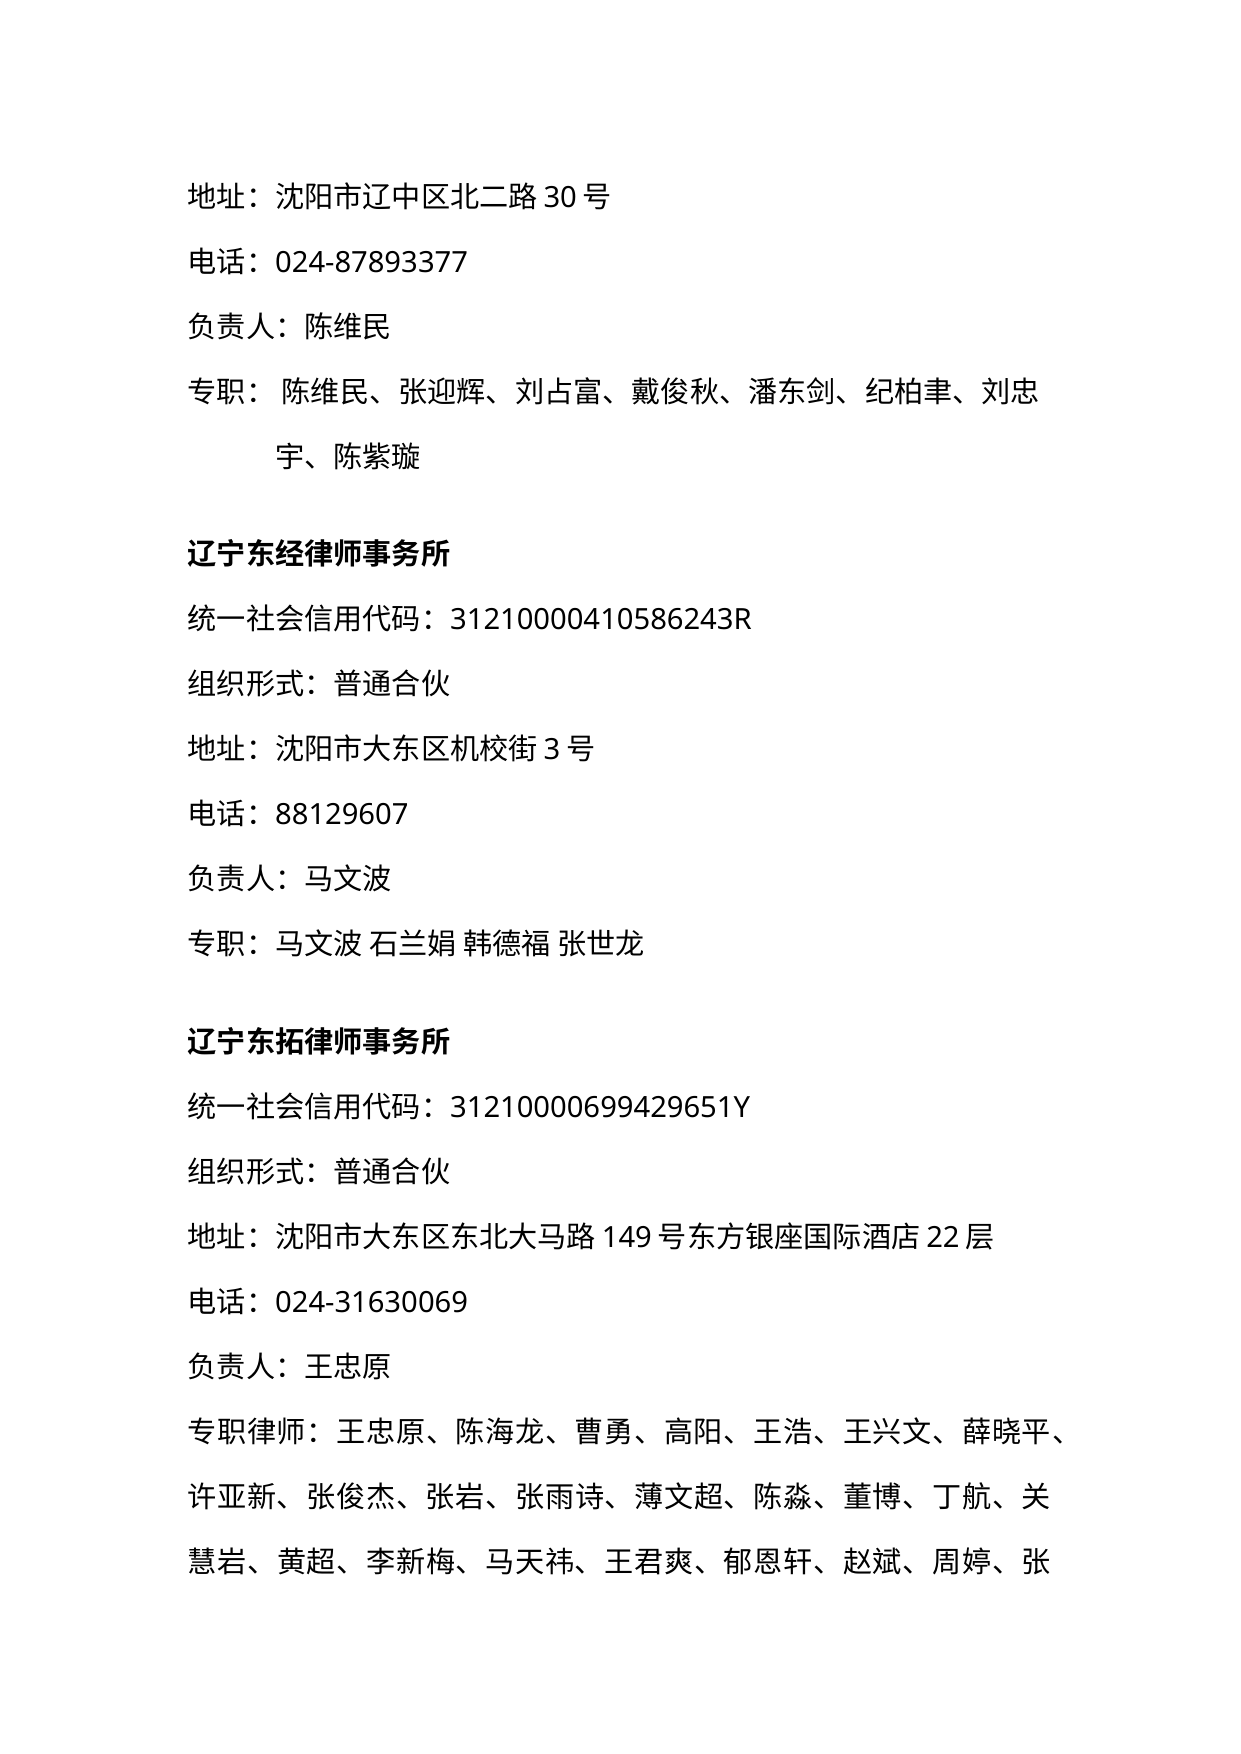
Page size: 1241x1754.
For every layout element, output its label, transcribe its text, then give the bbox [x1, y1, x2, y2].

text 电话：024-87893377 [187, 227, 1053, 292]
text 负责人：马文波 [187, 844, 1053, 909]
text 组织形式：普通合伙 [187, 1137, 1053, 1202]
text 专职：马文波 石兰娟 韩德福 张世龙 [187, 909, 1053, 974]
text 负责人：王忠原 [187, 1332, 1053, 1397]
text 地址：沈阳市大东区东北大马路149号东方银座国际酒店22层 [187, 1202, 1053, 1267]
text 专职： 陈维民、张迎辉、刘占富、戴俊秋、潘东剑、纪柏聿、刘忠宇、陈紫璇 [187, 357, 1053, 487]
text 组织形式：普通合伙 [187, 649, 1053, 714]
text 地址：沈阳市辽中区北二路30号 [187, 162, 1053, 227]
text 统一社会信用代码：31210000410586243R [187, 584, 1053, 649]
text 电话：024-31630069 [187, 1267, 1053, 1332]
text 负责人：陈维民 [187, 292, 1053, 357]
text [187, 1397, 1053, 1592]
text 统一社会信用代码：31210000699429651Y [187, 1072, 1053, 1137]
text 电话：88129607 [187, 779, 1053, 844]
text 辽宁东拓律师事务所 [187, 1007, 1053, 1072]
text 辽宁东经律师事务所 [187, 519, 1053, 584]
text 地址：沈阳市大东区机校街3号 [187, 714, 1053, 779]
